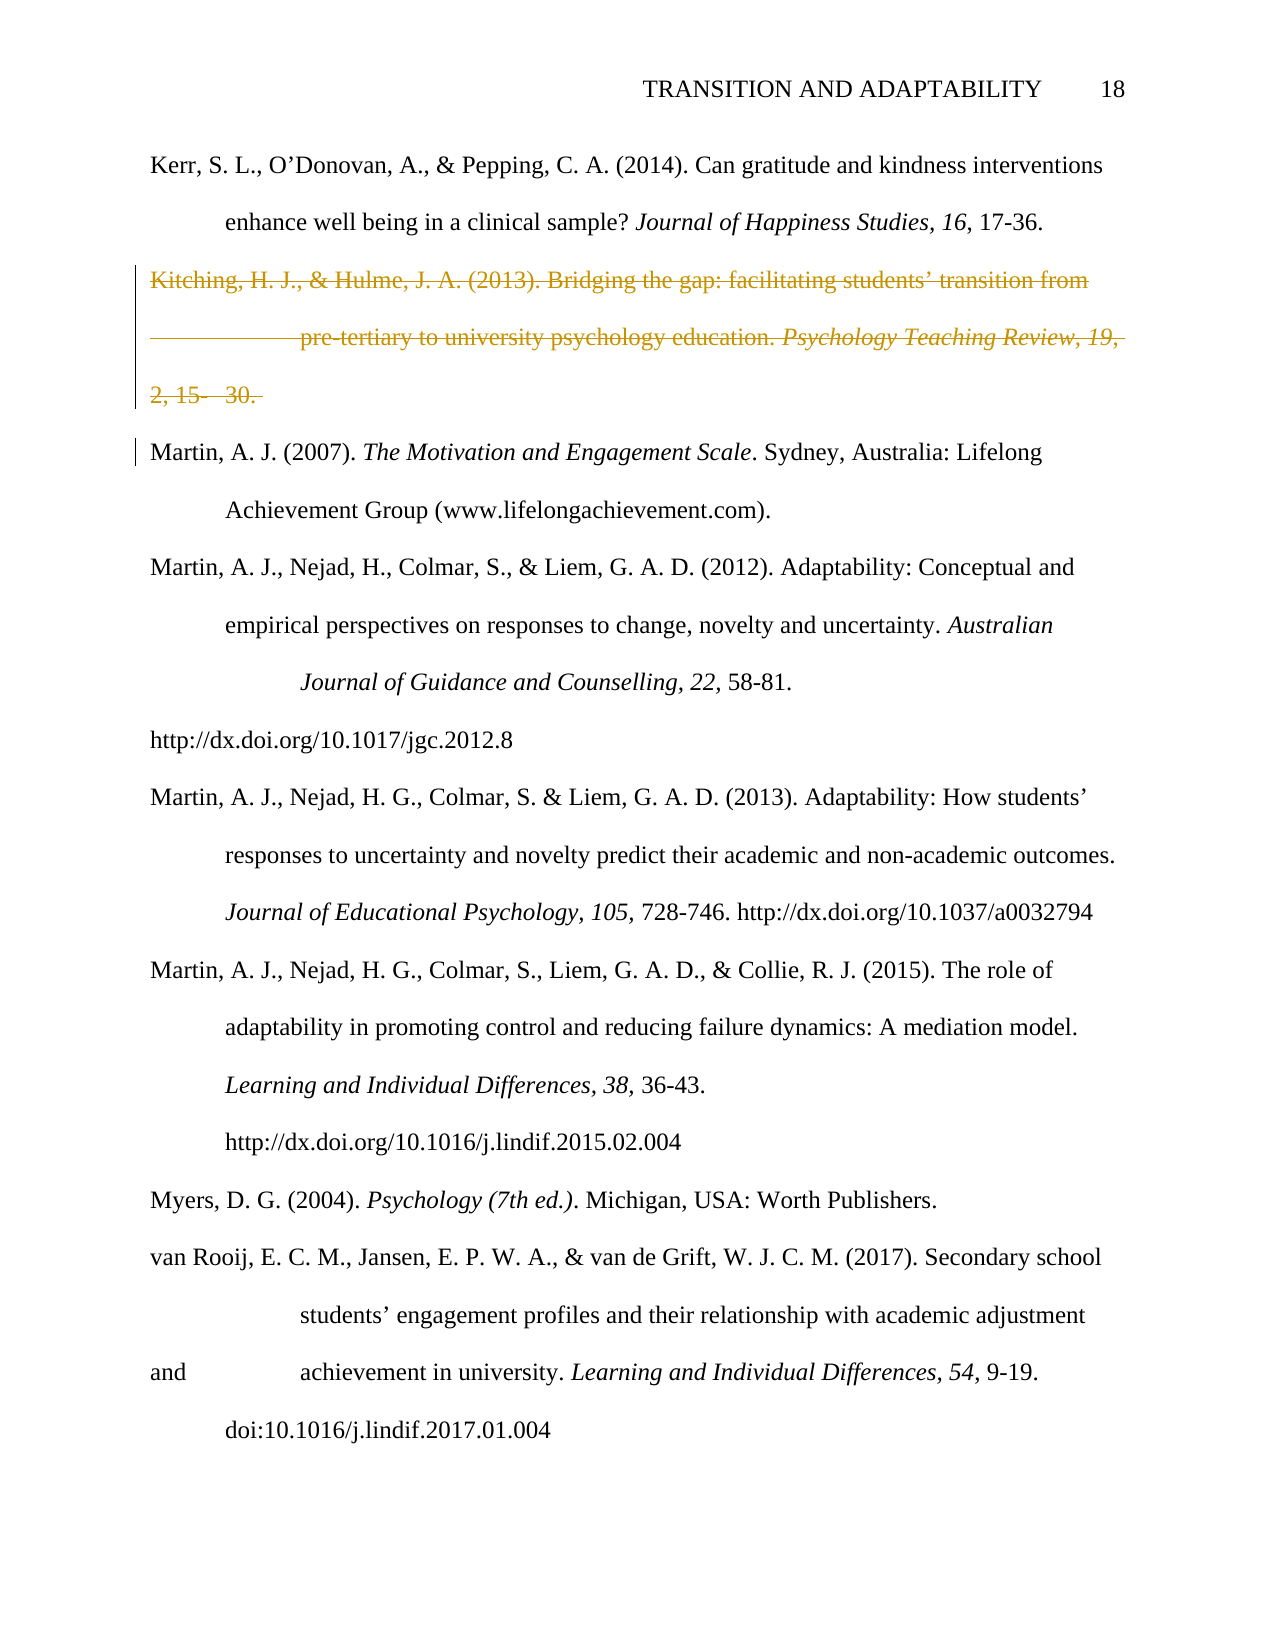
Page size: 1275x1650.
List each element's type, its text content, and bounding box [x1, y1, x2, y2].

text Martin, A. J., Nejad, H. G., Colmar, S., Liem, G. A. D., & Collie, R. J. (2015). The role of adaptability in promoting control and reducing failure dynamics: A mediation model. Learning and Individual Differences, 38, 36-43. http://dx.doi.org/10.1016/j.lindif.2015.02.004 [150, 955, 1125, 1156]
text Myers, D. G. (2004). Psychology (7th ed.). Michigan, USA: Worth Publishers. [150, 1185, 1125, 1214]
text Kerr, S. L., O’Donovan, A., & Pepping, C. A. (2014). Can gratitude and kindness interventions enhance well being in a clinical sample? Journal of Happiness Studies, 16, 17-36. [150, 150, 1125, 236]
text Martin, A. J., Nejad, H., Colmar, S., & Liem, G. A. D. (2012). Adaptability: Conceptual and empirical perspectives on responses to change, novelty and uncertainty. Australian Journal of Guidance and Counselling, 22, 58-81. http://dx.doi.org/10.1017/jgc.2012.8 [150, 552, 1125, 754]
text Martin, A. J. (2007). The Motivation and Engagement Scale. Sydney, Australia: Lifelong Achievement Group (www.lifelongachievement.com). [150, 437, 1125, 524]
text van Rooij, E. C. M., Jansen, E. P. W. A., & van de Grift, W. J. C. M. (2017). Secondary school students’ engagement profiles and their relationship with academic adjustment and achievement in university. Learning and Individual Differences, 54, 9-19. doi:10.1016/j.lindif.2017.01.004 [150, 1242, 1125, 1444]
text Martin, A. J., Nejad, H. G., Colmar, S. & Liem, G. A. D. (2013). Adaptability: How students’ responses to uncertainty and novelty predict their academic and non-academic outcomes. Journal of Educational Psychology, 105, 728-746. http://dx.doi.org/10.1037/a0032794 [150, 782, 1125, 926]
